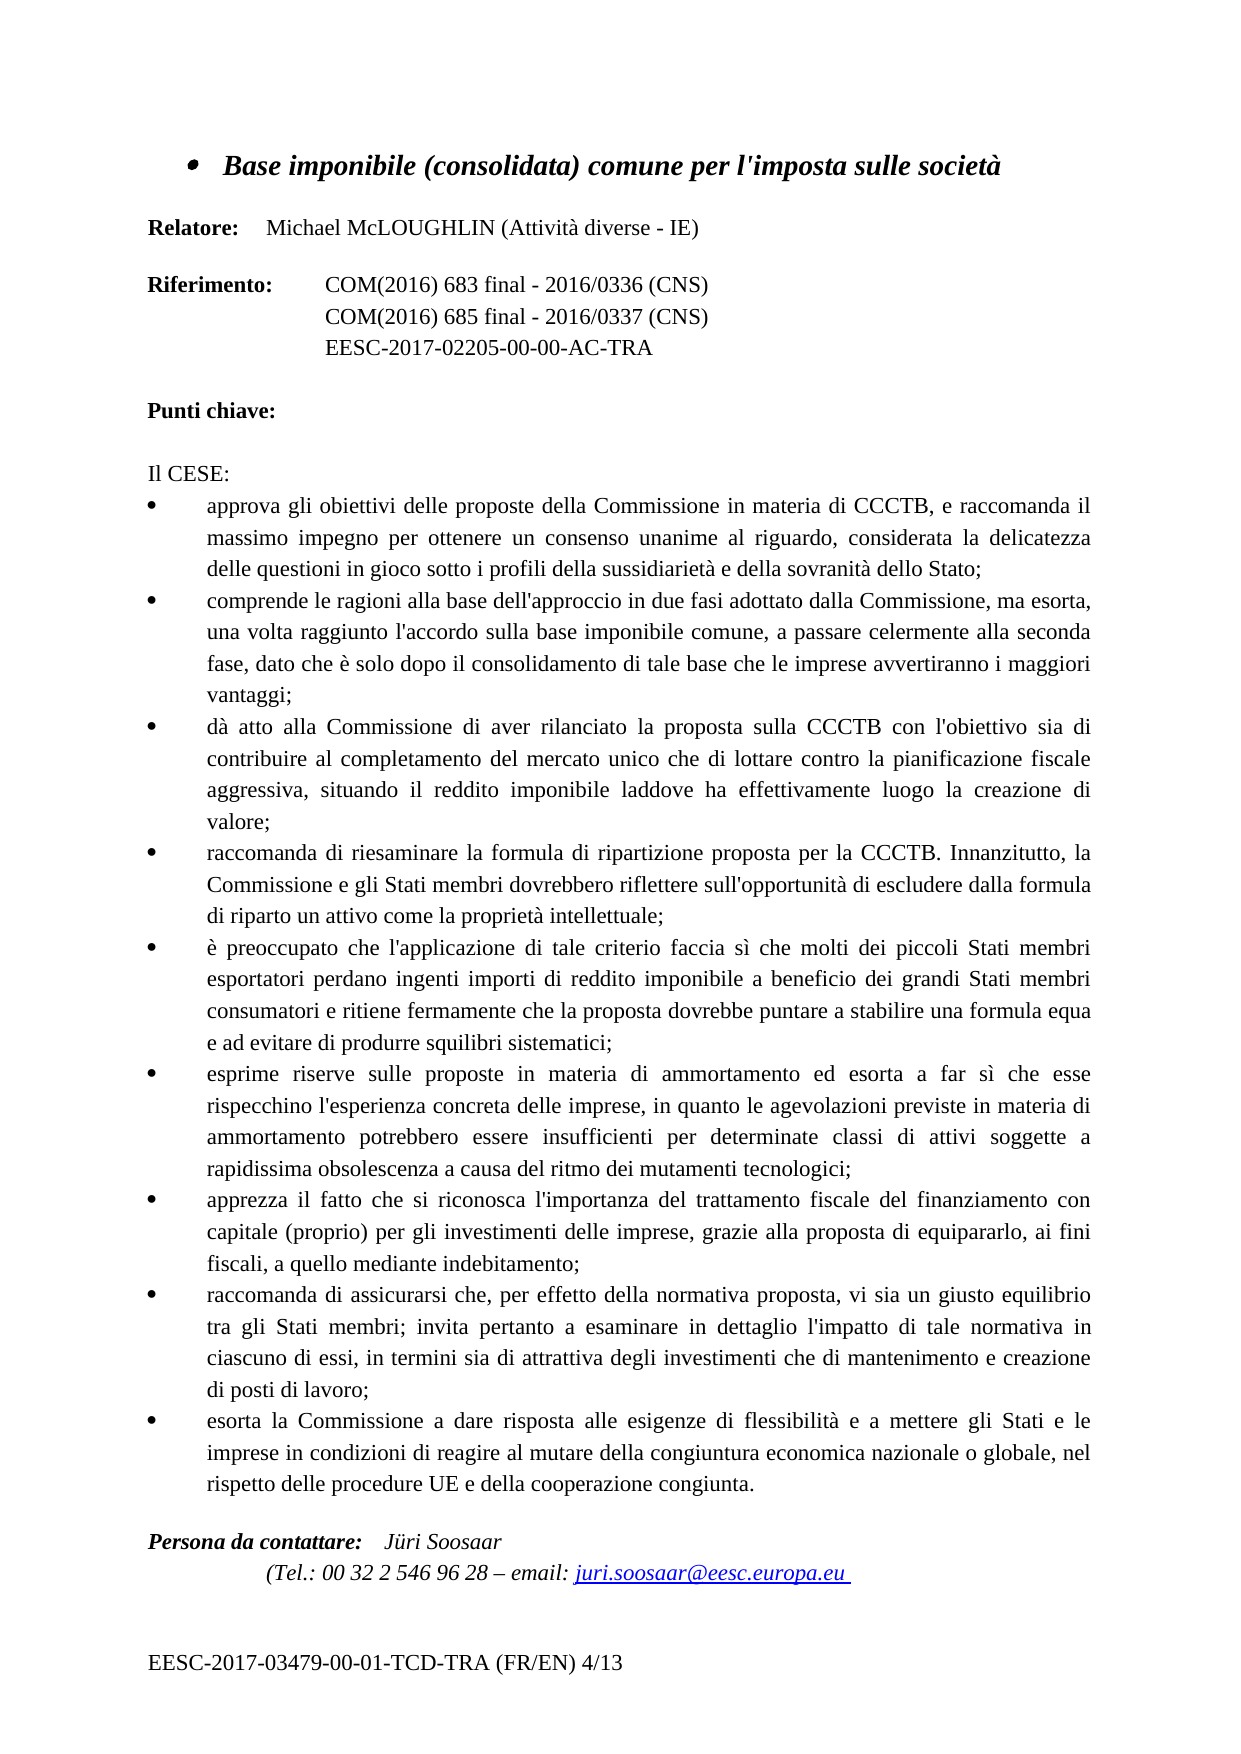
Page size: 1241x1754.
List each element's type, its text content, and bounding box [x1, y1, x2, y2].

text Relatore: Michael McLOUGHLIN (Attività diverse - IE) [148, 214, 1093, 240]
text COM(2016) 685 final - 2016/0337 (CNS) [147, 303, 1093, 329]
list esprime riserve sulle proposte in materia di ammortamento ed esorta a far sì che esse rispecchino l'esperienza concreta delle imprese, in quanto le agevolazioni previste in materia di ammortamento potrebbero essere insufficienti per determinate classi di attivi soggette a rapidissima obsolescenza a causa del ritmo dei mutamenti tecnologici; [148, 1060, 1093, 1181]
text Persona da contattare: Jüri Soosaar [148, 1528, 1093, 1554]
list raccomanda di assicurarsi che, per effetto della normativa proposta, vi sia un giusto equilibrio tra gli Stati membri; invita pertanto a esaminare in dettaglio l'impatto di tale normativa in ciascuno di essi, in termini sia di attrattiva degli investimenti che di mantenimento e creazione di posti di lavoro; [148, 1281, 1093, 1402]
list comprende le ragioni alla base dell'approccio in due fasi adottato dalla Commissione, ma esorta, una volta raggiunto l'accordo sulla base imponibile comune, a passare celermente alla seconda fase, dato che è solo dopo il consolidamento di tale base che le imprese avvertiranno i maggiori vantaggi; [148, 587, 1093, 708]
list Base imponibile (consolidata) comune per l'imposta sulle società [185, 148, 1093, 181]
text Il CESE: [148, 461, 1093, 487]
text Riferimento: COM(2016) 683 final - 2016/0336 (CNS) [147, 271, 1093, 297]
text Punti chiave: [147, 397, 1093, 424]
list dà atto alla Commissione di aver rilanciato la proposta sulla CCCTB con l'obiettivo sia di contribuire al completamento del mercato unico che di lottare contro la pianificazione fiscale aggressiva, situando il reddito imponibile laddove ha effettivamente luogo la creazione di valore; [148, 713, 1093, 834]
list approva gli obiettivi delle proposte della Commissione in materia di CCCTB, e raccomanda il massimo impegno per ottenere un consenso unanime al riguardo, considerata la delicatezza delle questioni in gioco sotto i profili della sussidiarietà e della sovranità dello Stato; [148, 492, 1093, 582]
list esorta la Commissione a dare risposta alle esigenze di flessibilità e a mettere gli Stati e le imprese in condizioni di reagire al mutare della congiuntura economica nazionale o globale, nel rispetto delle procedure UE e della cooperazione congiunta. [148, 1407, 1093, 1497]
list apprezza il fatto che si riconosca l'importanza del trattamento fiscale del finanziamento con capitale (proprio) per gli investimenti delle imprese, grazie alla proposta di equipararlo, ai fini fiscali, a quello mediante indebitamento; [148, 1186, 1093, 1276]
list è preoccupato che l'applicazione di tale criterio faccia sì che molti dei piccoli Stati membri esportatori perdano ingenti importi di reddito imponibile a beneficio dei grandi Stati membri consumatori e ritiene fermamente che la proposta dovrebbe puntare a stabilire una formula equa e ad evitare di produrre squilibri sistematici; [148, 934, 1093, 1055]
text (Tel.: 00 32 2 546 96 28 – email: juri.soosaar@eesc.europa.eu [148, 1559, 1093, 1586]
list raccomanda di riesaminare la formula di ripartizione proposta per la CCCTB. Innanzitutto, la Commissione e gli Stati membri dovrebbero riflettere sull'opportunità di escludere dalla formula di riparto un attivo come la proprietà intellettuale; [148, 839, 1093, 929]
text EESC-2017-02205-00-00-AC-TRA [147, 334, 1093, 361]
